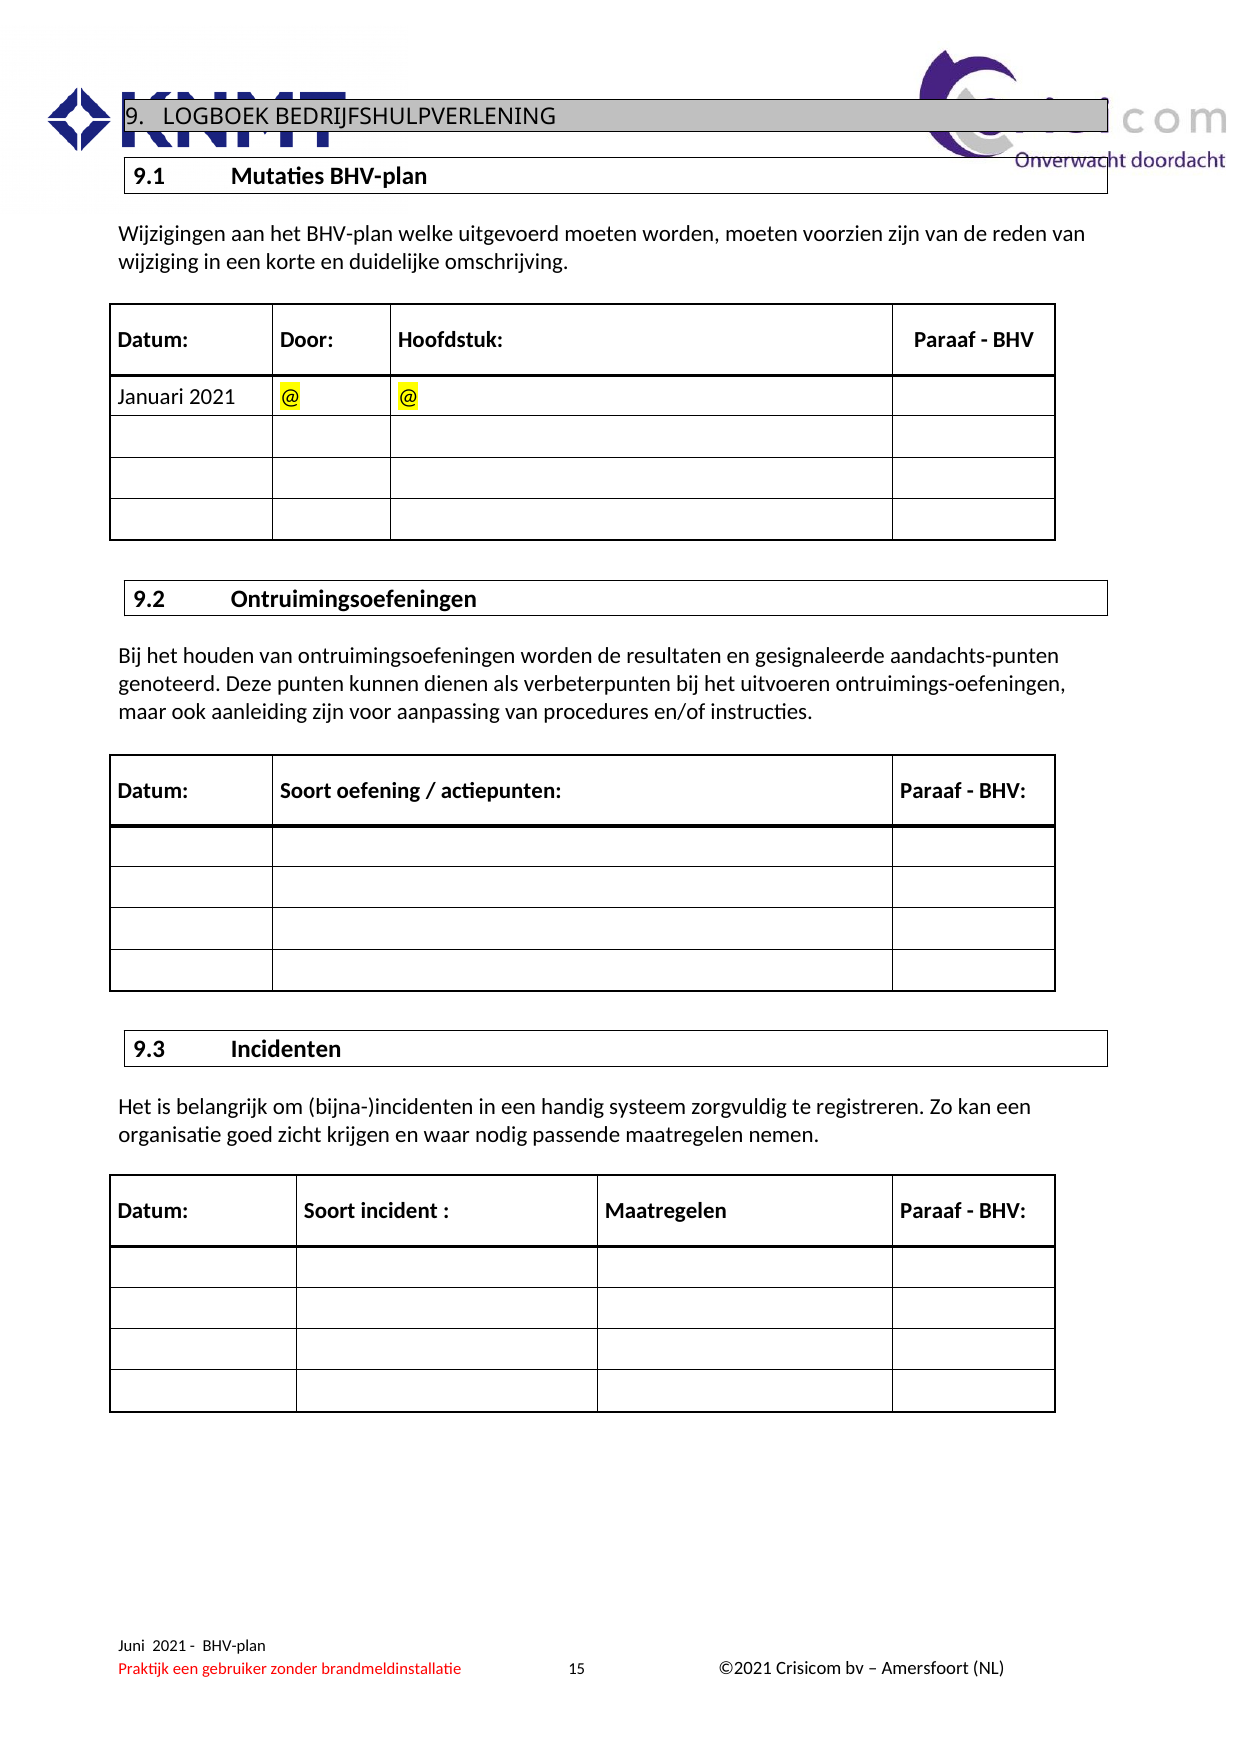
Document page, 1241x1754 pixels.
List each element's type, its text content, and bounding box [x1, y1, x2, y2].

table_header Datum: [111, 1176, 296, 1245]
table_cell [273, 458, 390, 498]
table_cell [893, 1329, 1054, 1369]
table_cell [273, 950, 892, 990]
table_cell [111, 499, 272, 539]
table_cell [893, 950, 1054, 990]
table_cell [297, 1248, 597, 1287]
table_cell [111, 458, 272, 498]
table_cell [598, 1248, 892, 1287]
table_cell [391, 499, 892, 539]
table_cell [297, 1370, 597, 1411]
table_cell [893, 416, 1054, 457]
table_header Paraaf - BHV: [893, 1176, 1054, 1245]
table_cell [893, 1288, 1054, 1328]
table_header Paraaf - BHV [893, 305, 1054, 374]
subtitle Mutaties BHV-plan [125, 158, 1107, 193]
table_cell [893, 828, 1054, 866]
table_cell [297, 1288, 597, 1328]
table_cell [893, 377, 1054, 415]
table_header Maatregelen [598, 1176, 892, 1245]
table_header Paraaf - BHV: [893, 756, 1054, 824]
table_cell @ [391, 377, 892, 415]
table_cell [297, 1329, 597, 1369]
table_header Door: [273, 305, 390, 374]
table_cell [391, 416, 892, 457]
subtitle Incidenten [125, 1031, 1107, 1066]
table_cell [893, 458, 1054, 498]
table_cell [273, 828, 892, 866]
table_cell [391, 458, 892, 498]
table_cell [111, 950, 272, 990]
table_cell [598, 1329, 892, 1369]
table_cell Januari 2021 [111, 377, 272, 415]
table_cell [273, 499, 390, 539]
table_header Datum: [111, 756, 272, 824]
table_cell @ [273, 377, 390, 415]
table_cell [111, 1370, 296, 1411]
table_cell [273, 416, 390, 457]
picture [913, 41, 1227, 176]
text Bij het houden van ontruimingsoefeningen worden de resultaten en gesignaleerde aandachts-punten genoteerd. Deze punten kunnen dienen als verbeterpunten bij het uitvoeren ontruimings-oefeningen, maar ook aanleiding zijn voor aanpassing van procedures en/of instructies. [118, 641, 1107, 726]
table_header Soort incident : [297, 1176, 597, 1245]
table_cell [111, 828, 272, 866]
table_header Datum: [111, 305, 272, 374]
table_cell [111, 1288, 296, 1328]
table_cell [111, 867, 272, 907]
table_cell [111, 908, 272, 948]
table_cell [273, 867, 892, 907]
table_header Soort oefening / actiepunten: [273, 756, 892, 824]
text Wijzigingen aan het BHV-plan welke uitgevoerd moeten worden, moeten voorzien zijn van de reden van wijziging in een korte en duidelijke omschrijving. [118, 219, 1107, 275]
table_cell [893, 499, 1054, 539]
table_cell [111, 1248, 296, 1287]
table_cell [598, 1288, 892, 1328]
subtitle LOGBOEK Bedrijfshulpverlening [125, 100, 1107, 131]
subtitle Ontruimingsoefeningen [125, 581, 1107, 615]
text Het is belangrijk om (bijna-)incidenten in een handig systeem zorgvuldig te registreren. Zo kan een organisatie goed zicht krijgen en waar nodig passende maatregelen nemen. [118, 1092, 1107, 1148]
table_cell [893, 1248, 1054, 1287]
table_header Hoofdstuk: [391, 305, 892, 374]
table_cell [893, 1370, 1054, 1411]
table_cell [111, 1329, 296, 1369]
table_cell [893, 867, 1054, 907]
table_cell [111, 416, 272, 457]
table_cell [273, 908, 892, 948]
table_cell [598, 1370, 892, 1411]
table_cell [893, 908, 1054, 948]
picture [0, 25, 408, 214]
